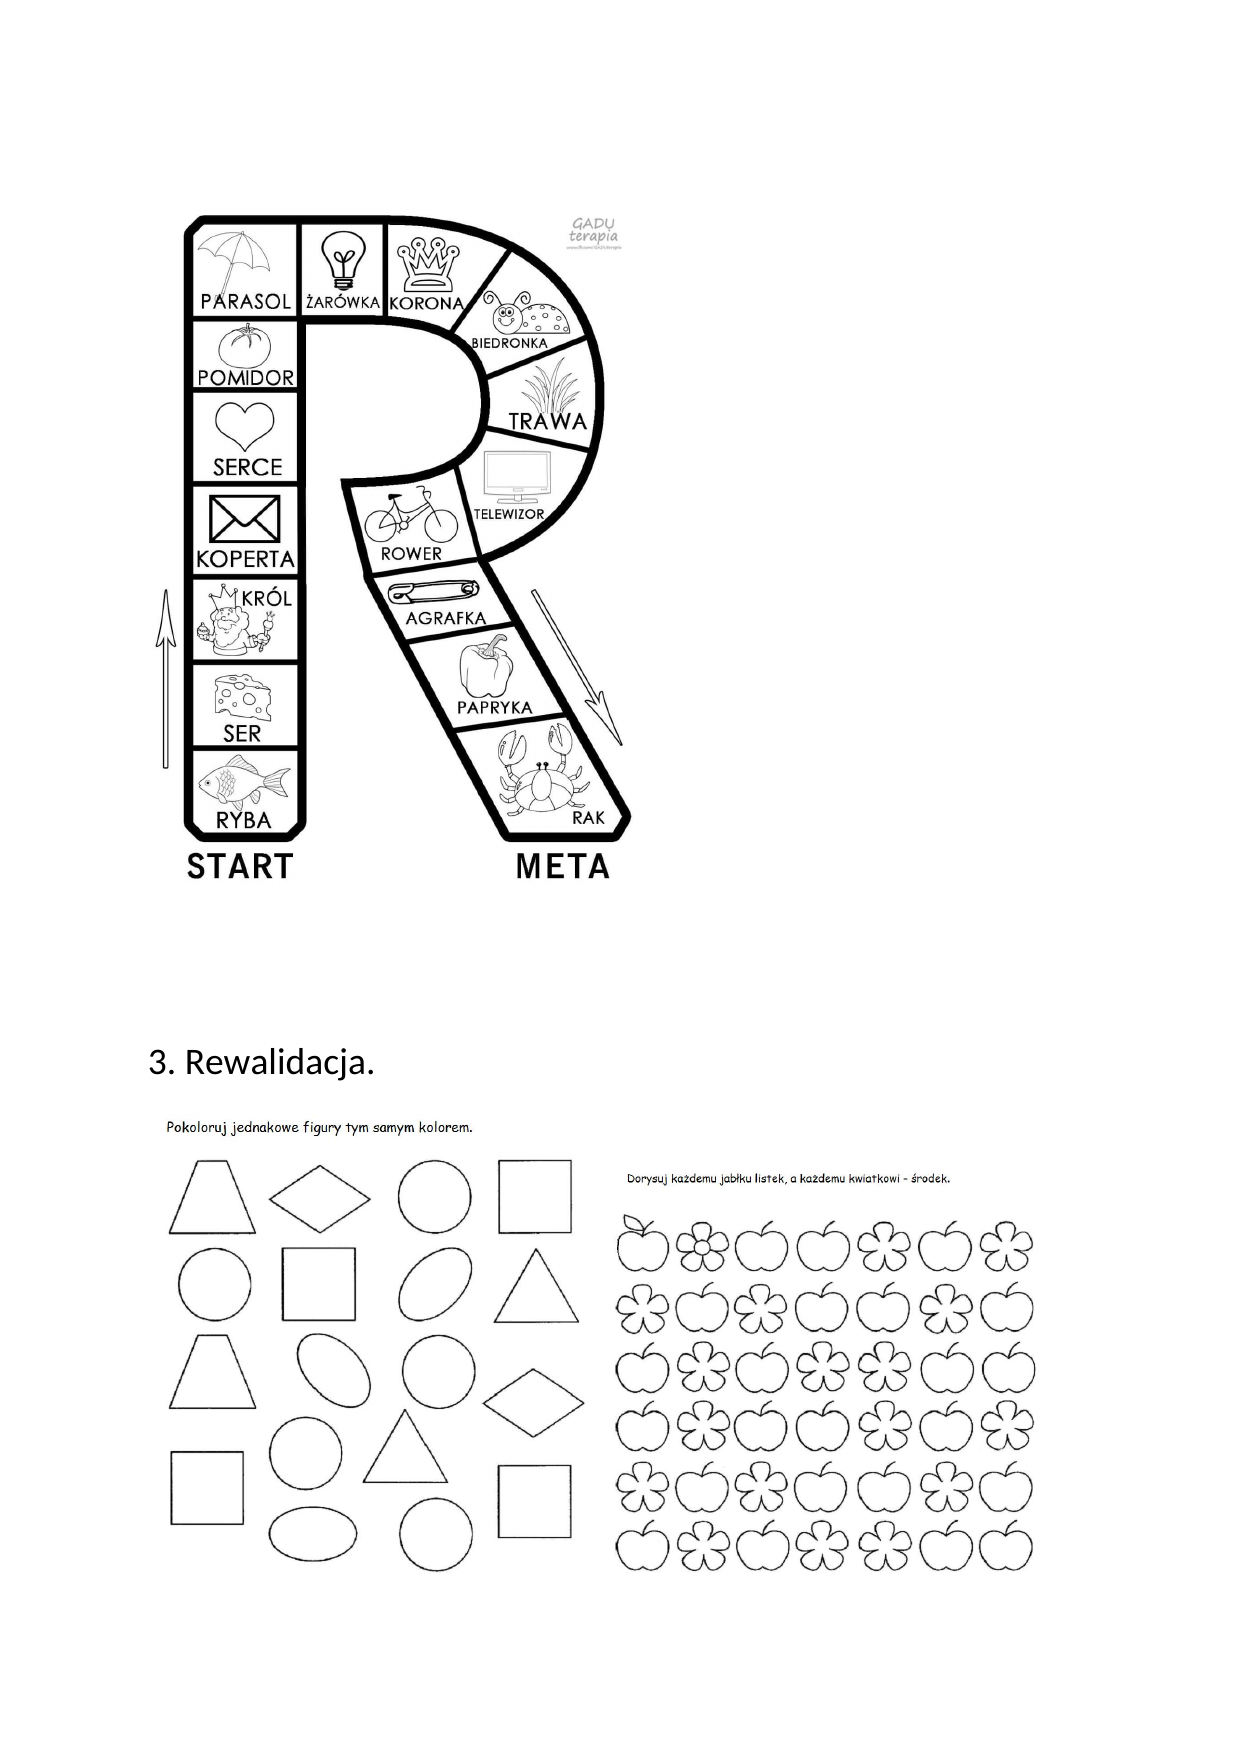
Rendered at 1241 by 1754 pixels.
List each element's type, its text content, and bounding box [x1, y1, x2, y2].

text 3. Rewalidacja. [148, 1038, 1093, 1084]
picture [147, 1111, 1045, 1584]
picture [147, 200, 639, 899]
